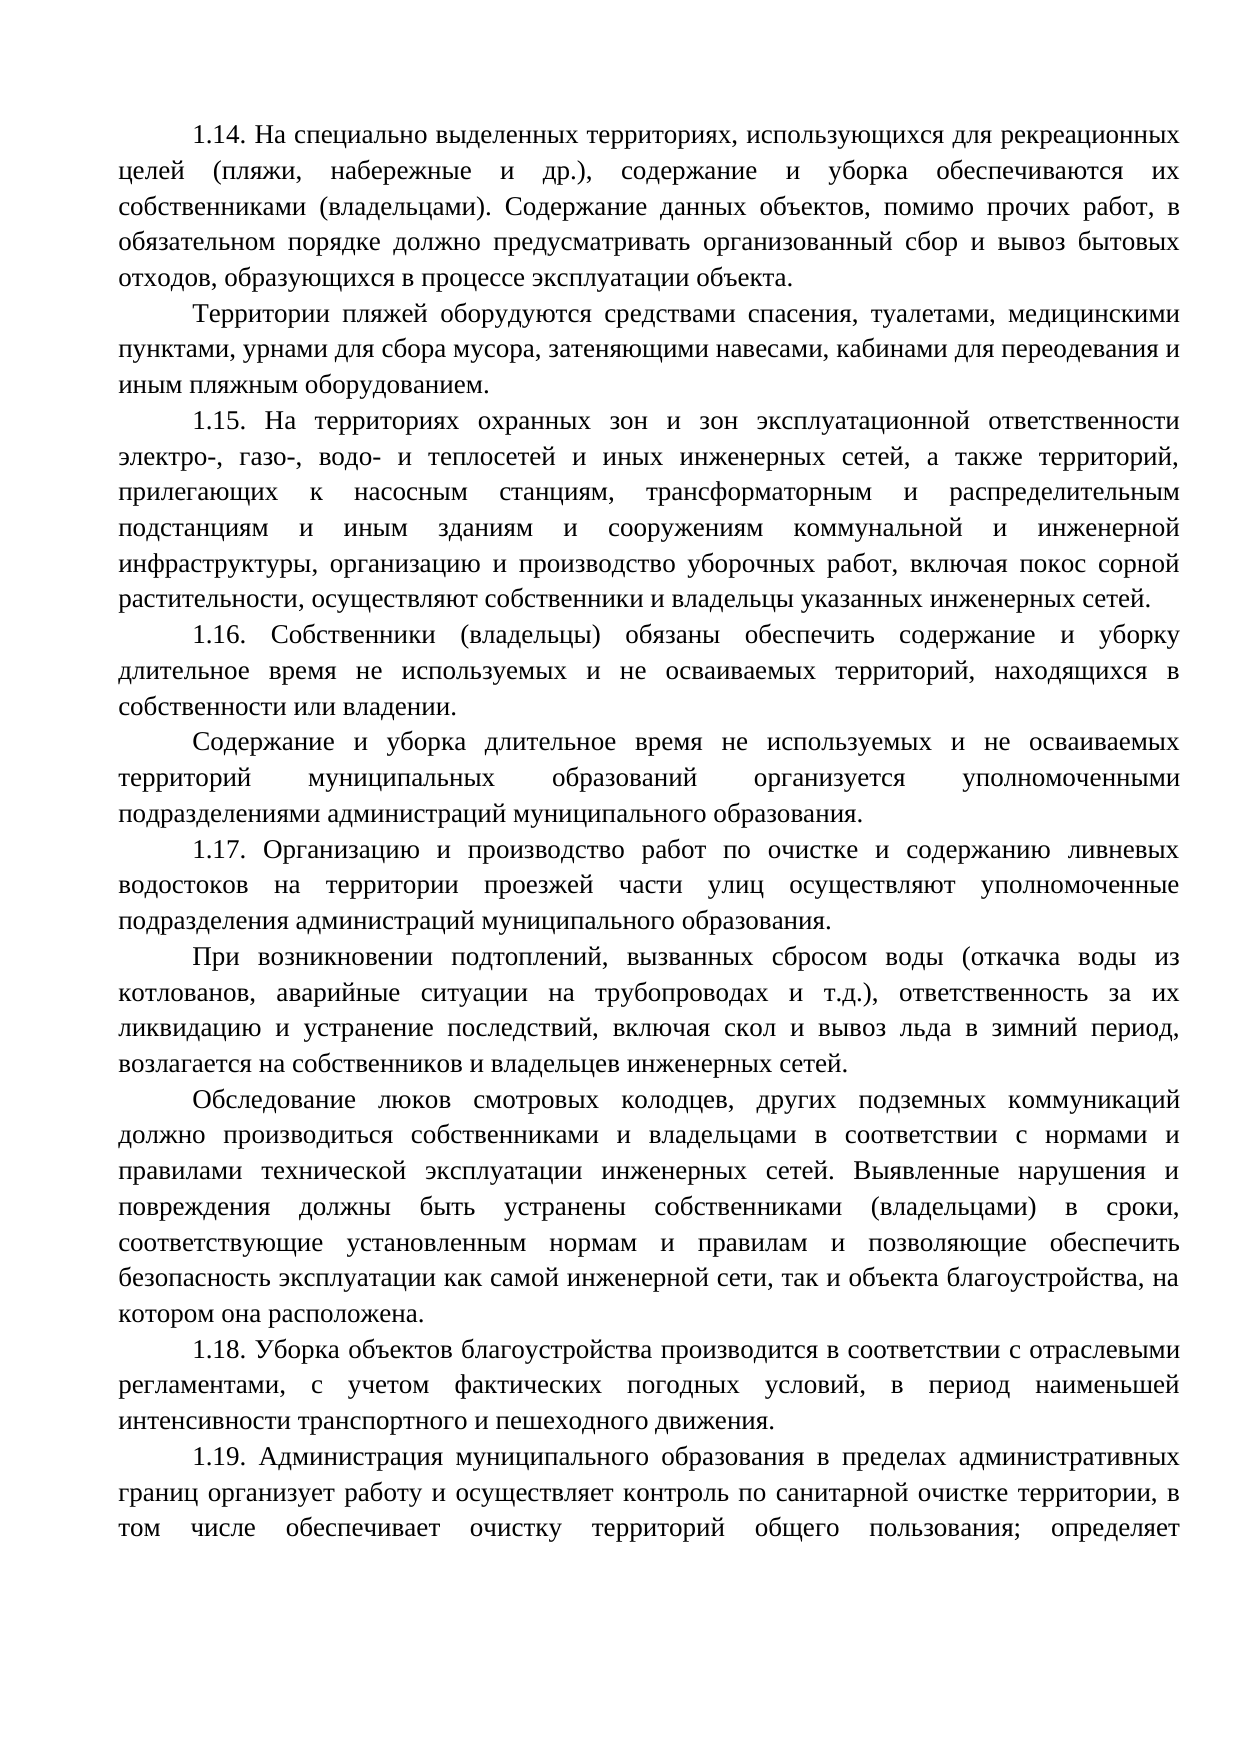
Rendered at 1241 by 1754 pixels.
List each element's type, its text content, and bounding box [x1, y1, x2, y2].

text 1.18. Уборка объектов благоустройства производится в соответствии с отраслевыми регламентами, с учетом фактических погодных условий, в период наименьшей интенсивности транспортного и пешеходного движения. [118, 1333, 1181, 1436]
text Содержание и уборка длительное время не используемых и не осваиваемых территорий муниципальных образований организуется уполномоченными подразделениями администраций муниципального образования. [118, 726, 1181, 828]
text 1.15. На территориях охранных зон и зон эксплуатационной ответственности электро-, газо-, водо- и теплосетей и иных инженерных сетей, а также территорий, прилегающих к насосным станциям, трансформаторным и распределительным подстанциям и иным зданиям и сооружениям коммунальной и инженерной инфраструктуры, организацию и производство уборочных работ, включая покос сорной растительности, осуществляют собственники и владельцы указанных инженерных сетей. [118, 404, 1181, 614]
text 1.14. На специально выделенных территориях, использующихся для рекреационных целей (пляжи, набережные и др.), содержание и уборка обеспечиваются их собственниками (владельцами). Содержание данных объектов, помимо прочих работ, в обязательном порядке должно предусматривать организованный сбор и вывоз бытовых отходов, образующихся в процессе эксплуатации объекта. [118, 118, 1181, 292]
text 1.16. Собственники (владельцы) обязаны обеспечить содержание и уборку длительное время не используемых и не осваиваемых территорий, находящихся в собственности или владении. [118, 618, 1181, 721]
text Обследование люков смотровых колодцев, других подземных коммуникаций должно производиться собственниками и владельцами в соответствии с нормами и правилами технической эксплуатации инженерных сетей. Выявленные нарушения и повреждения должны быть устранены собственниками (владельцами) в сроки, соответствующие установленным нормам и правилам и позволяющие обеспечить безопасность эксплуатации как самой инженерной сети, так и объекта благоустройства, на котором она расположена. [118, 1083, 1181, 1328]
text При возникновении подтоплений, вызванных сбросом воды (откачка воды из котлованов, аварийные ситуации на трубопроводах и т.д.), ответственность за их ликвидацию и устранение последствий, включая скол и вывоз льда в зимний период, возлагается на собственников и владельцев инженерных сетей. [118, 940, 1181, 1078]
text Территории пляжей оборудуются средствами спасения, туалетами, медицинскими пунктами, урнами для сбора мусора, затеняющими навесами, кабинами для переодевания и иным пляжным оборудованием. [118, 297, 1181, 399]
text 1.17. Организацию и производство работ по очистке и содержанию ливневых водостоков на территории проезжей части улиц осуществляют уполномоченные подразделения администраций муниципального образования. [118, 833, 1181, 935]
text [118, 1440, 1181, 1543]
